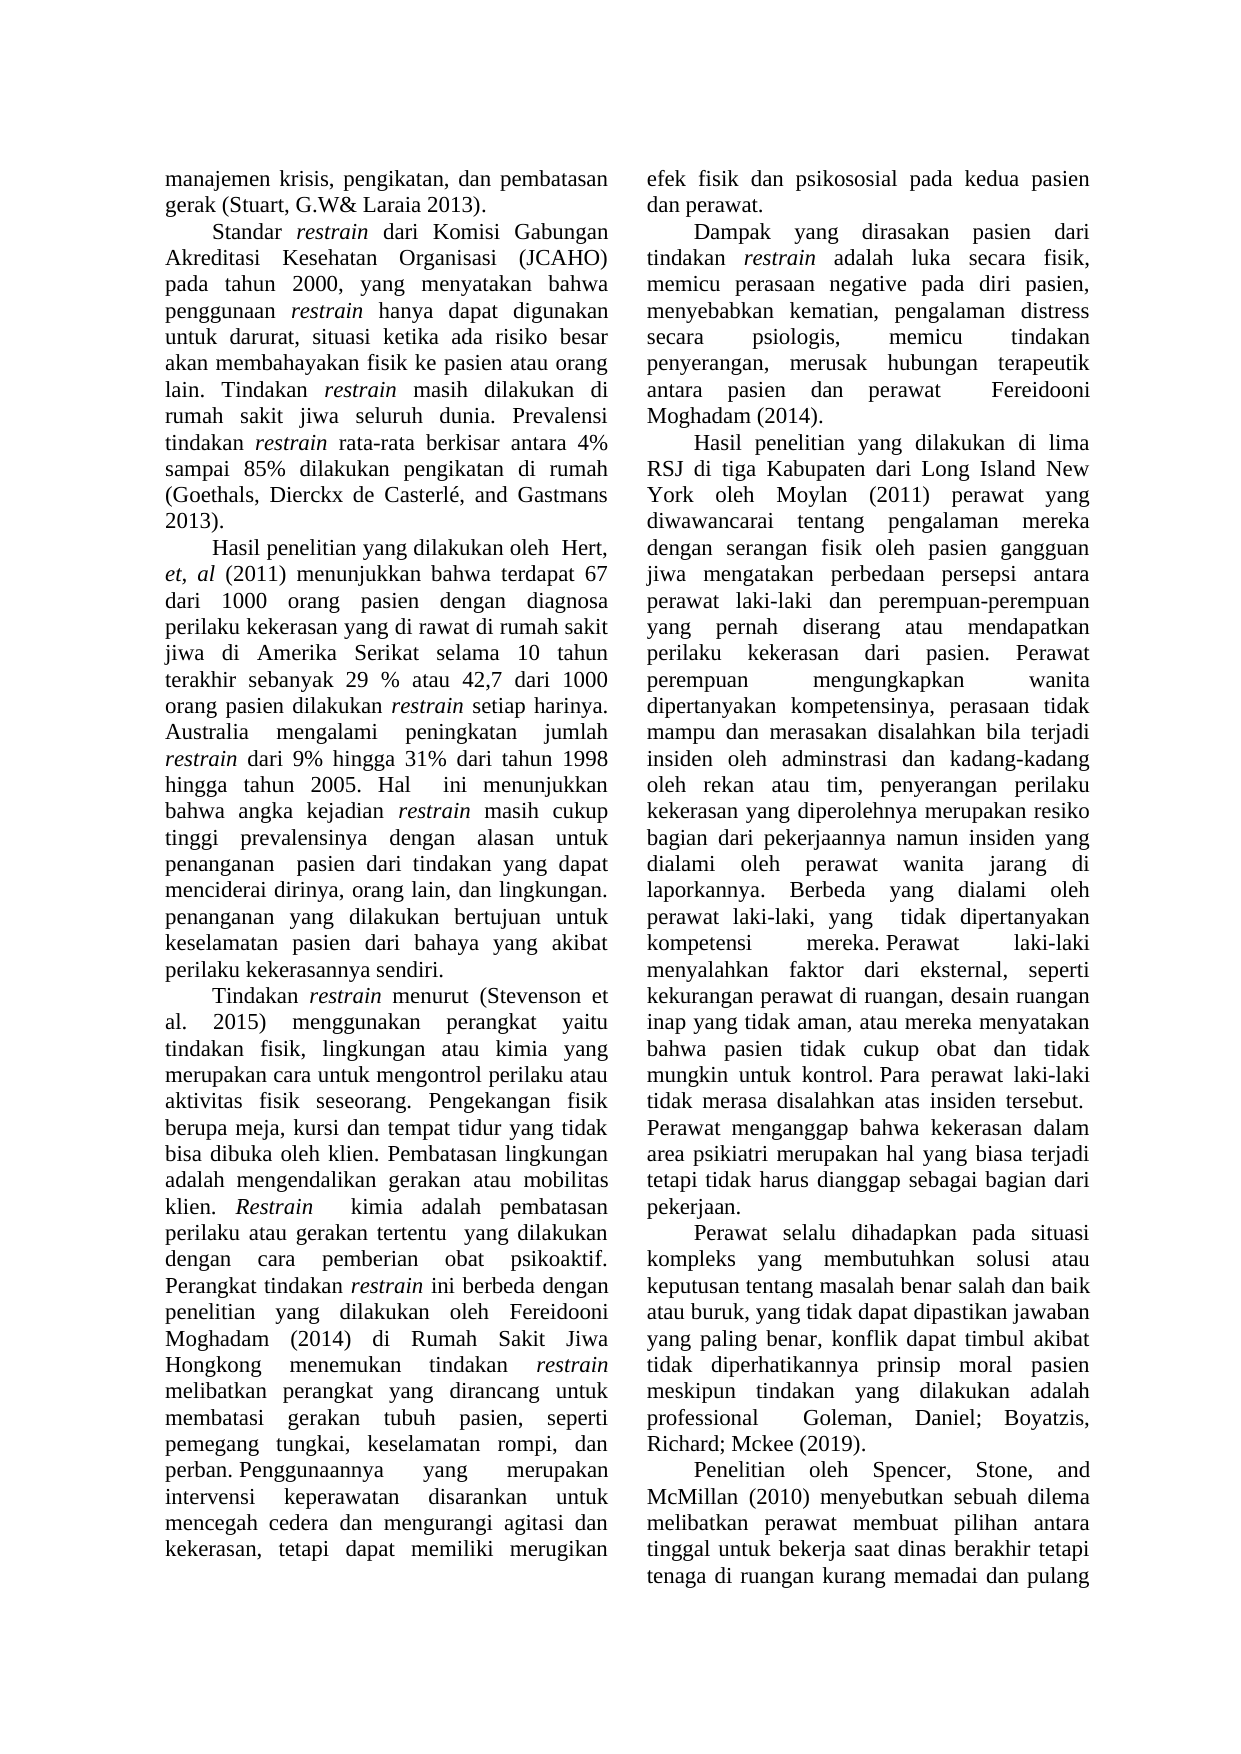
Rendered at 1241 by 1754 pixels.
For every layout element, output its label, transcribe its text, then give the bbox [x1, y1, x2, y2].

text Standar restrain dari Komisi Gabungan Akreditasi Kesehatan Organisasi (JCAHO) pada tahun 2000, yang menyatakan bahwa penggunaan restrain hanya dapat digunakan untuk darurat, situasi ketika ada risiko besar akan membahayakan fisik ke pasien atau orang lain. Tindakan restrain masih dilakukan di rumah sakit jiwa seluruh dunia. Prevalensi tindakan restrain rata-rata berkisar antara 4% sampai 85% dilakukan pengikatan di rumah (Goethals, Dierckx de Casterlé, and Gastmans 2013). [165, 218, 608, 534]
text Tindakan restrain menurut (Stevenson et al. 2015) menggunakan perangkat yaitu tindakan fisik, lingkungan atau kimia yang merupakan cara untuk mengontrol perilaku atau aktivitas fisik seseorang. Pengekangan fisik berupa meja, kursi dan tempat tidur yang tidak bisa dibuka oleh klien. Pembatasan lingkungan adalah mengendalikan gerakan atau mobilitas klien. Restrain kimia adalah pembatasan perilaku atau gerakan tertentu yang dilakukan dengan cara pemberian obat psikoaktif. Perangkat tindakan restrain ini berbeda dengan penelitian yang dilakukan oleh Fereidooni Moghadam (2014) di Rumah Sakit Jiwa Hongkong menemukan tindakan restrain melibatkan perangkat yang dirancang untuk membatasi gerakan tubuh pasien, seperti pemegang tungkai, keselamatan rompi, dan perban. Penggunaannya yang merupakan intervensi keperawatan disarankan untuk mencegah cedera dan mengurangi agitasi dan kekerasan, tetapi dapat memiliki merugikan efek fisik dan psikososial pada kedua pasien dan perawat. [165, 982, 608, 1562]
text Hasil penelitian yang dilakukan oleh Hert, et, al (2011) menunjukkan bahwa terdapat 67 dari 1000 orang pasien dengan diagnosa perilaku kekerasan yang di rawat di rumah sakit jiwa di Amerika Serikat selama 10 tahun terakhir sebanyak 29 % atau 42,7 dari 1000 orang pasien dilakukan restrain setiap harinya. Australia mengalami peningkatan jumlah restrain dari 9% hingga 31% dari tahun 1998 hingga tahun 2005. Hal ini menunjukkan bahwa angka kejadian restrain masih cukup tinggi prevalensinya dengan alasan untuk penanganan pasien dari tindakan yang dapat menciderai dirinya, orang lain, dan lingkungan. penanganan yang dilakukan bertujuan untuk keselamatan pasien dari bahaya yang akibat perilaku kekerasannya sendiri. [165, 534, 608, 982]
text Perawat selalu dihadapkan pada situasi kompleks yang membutuhkan solusi atau keputusan tentang masalah benar salah dan baik atau buruk, yang tidak dapat dipastikan jawaban yang paling benar, konflik dapat timbul akibat tidak diperhatikannya prinsip moral pasien meskipun tindakan yang dilakukan adalah professional Goleman, Daniel; Boyatzis, Richard; Mckee (2019). [647, 1219, 1090, 1456]
text Hasil penelitian yang dilakukan di lima RSJ di tiga Kabupaten dari Long Island New York oleh Moylan (2011) perawat yang diwawancarai tentang pengalaman mereka dengan serangan fisik oleh pasien gangguan jiwa mengatakan perbedaan persepsi antara perawat laki-laki dan perempuan-perempuan yang pernah diserang atau mendapatkan perilaku kekerasan dari pasien. Perawat perempuan mengungkapkan wanita dipertanyakan kompetensinya, perasaan tidak mampu dan merasakan disalahkan bila terjadi insiden oleh adminstrasi dan kadang-kadang oleh rekan atau tim, penyerangan perilaku kekerasan yang diperolehnya merupakan resiko bagian dari pekerjaannya namun insiden yang dialami oleh perawat wanita jarang di laporkannya. Berbeda yang dialami oleh perawat laki-laki, yang tidak dipertanyakan kompetensi mereka. Perawat laki-laki menyalahkan faktor dari eksternal, seperti kekurangan perawat di ruangan, desain ruangan inap yang tidak aman, atau mereka menyatakan bahwa pasien tidak cukup obat dan tidak mungkin untuk kontrol. Para perawat laki-laki tidak merasa disalahkan atas insiden tersebut. Perawat menganggap bahwa kekerasan dalam area psikiatri merupakan hal yang biasa terjadi tetapi tidak harus dianggap sebagai bagian dari pekerjaan. [647, 428, 1090, 1219]
text Dampak yang dirasakan pasien dari tindakan restrain adalah luka secara fisik, memicu perasaan negative pada diri pasien, menyebabkan kematian, pengalaman distress secara psiologis, memicu tindakan penyerangan, merusak hubungan terapeutik antara pasien dan perawat Fereidooni Moghadam (2014). [647, 218, 1090, 428]
